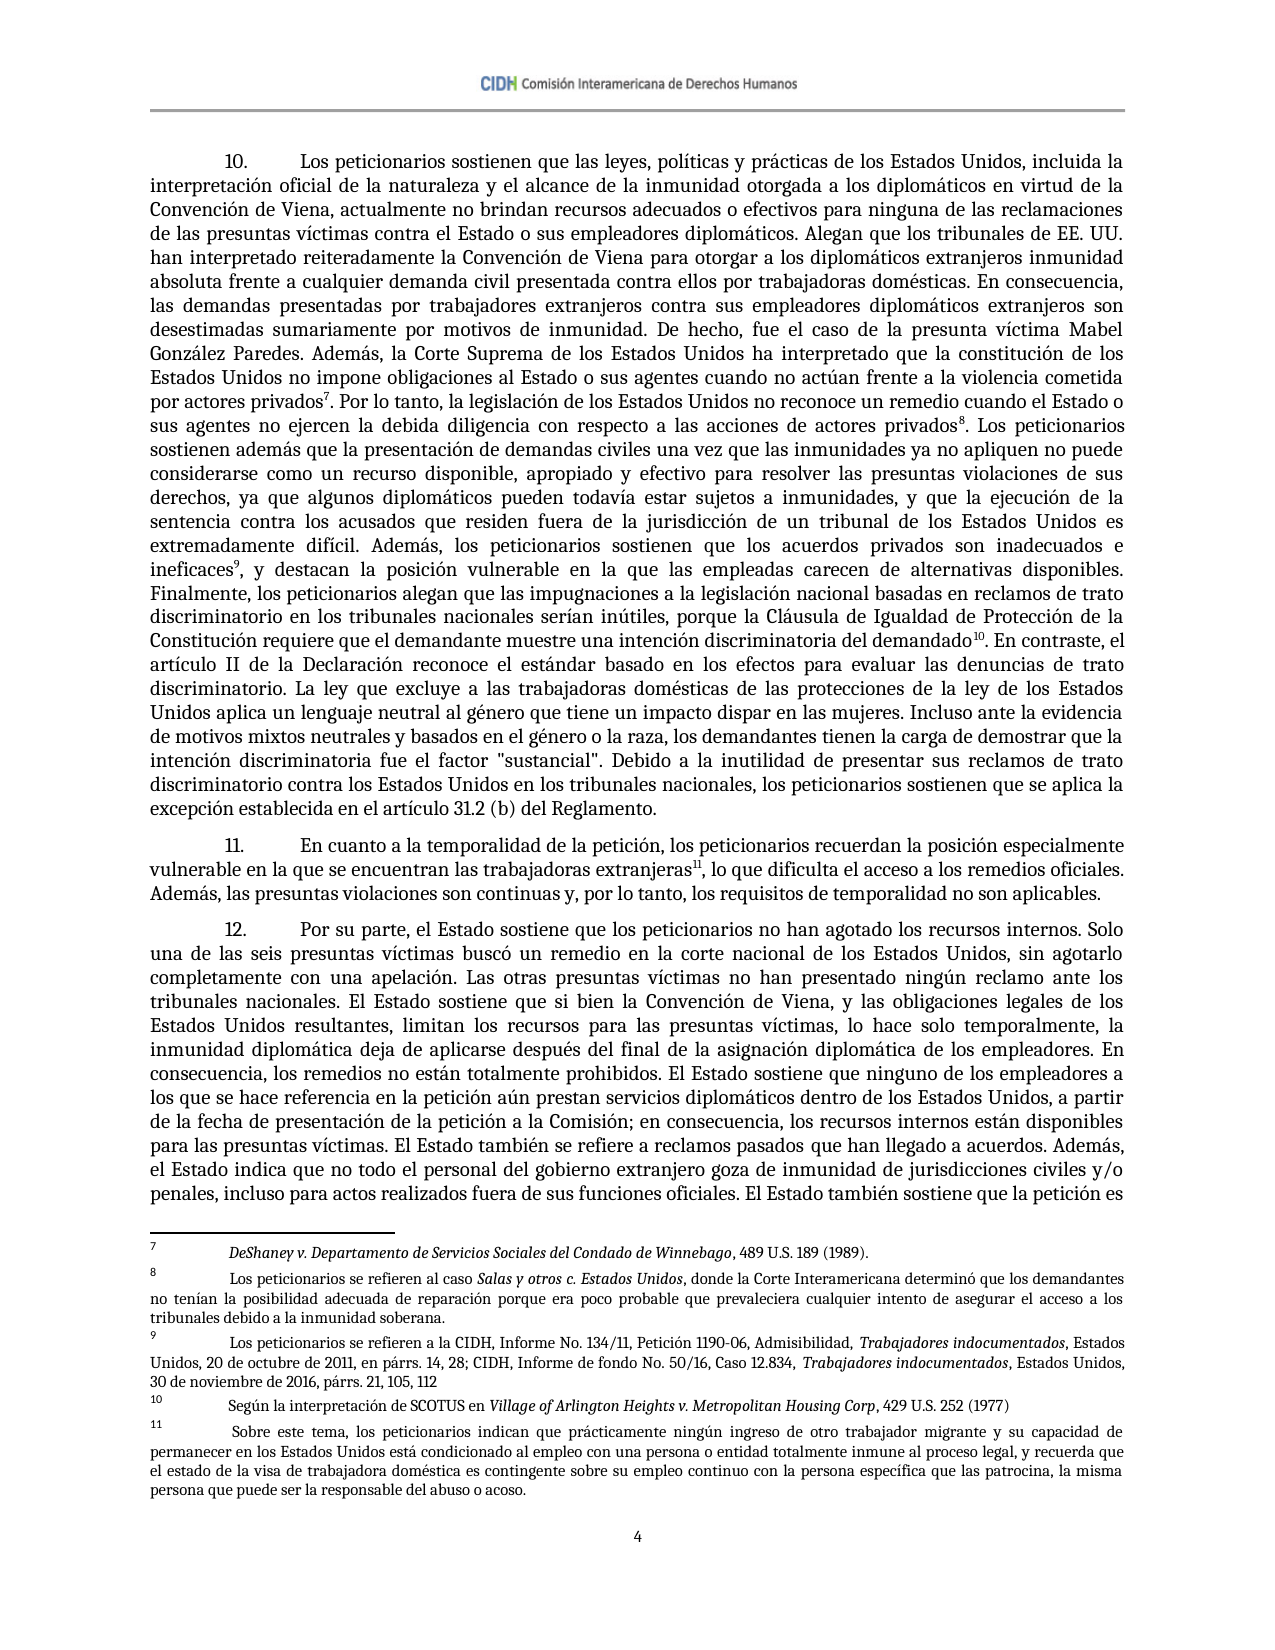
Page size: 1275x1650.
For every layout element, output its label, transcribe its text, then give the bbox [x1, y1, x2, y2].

picture [475, 75, 800, 93]
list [150, 918, 1125, 1205]
list Los peticionarios sostienen que las leyes, políticas y prácticas de los Estados Unidos, incluida la interpretación oficial de la naturaleza y el alcance de la inmunidad otorgada a los diplomáticos en virtud de la Convención de Viena, actualmente no brindan recursos adecuados o efectivos para ninguna de las reclamaciones de las presuntas víctimas contra el Estado o sus empleadores diplomáticos. Alegan que los tribunales de EE. UU. han interpretado reiteradamente la Convención de Viena para otorgar a los diplomáticos extranjeros inmunidad absoluta frente a cualquier demanda civil presentada contra ellos por trabajadoras domésticas. En consecuencia, las demandas presentadas por trabajadores extranjeros contra sus empleadores diplomáticos extranjeros son desestimadas sumariamente por motivos de inmunidad. De hecho, fue el caso de la presunta víctima Mabel González Paredes. Además, la Corte Suprema de los Estados Unidos ha interpretado que la constitución de los Estados Unidos no impone obligaciones al Estado o sus agentes cuando no actúan frente a la violencia cometida por actores privados. Por lo tanto, la legislación de los Estados Unidos no reconoce un remedio cuando el Estado o sus agentes no ejercen la debida diligencia con respecto a las acciones de actores privados. Los peticionarios sostienen además que la presentación de demandas civiles una vez que las inmunidades ya no apliquen no puede considerarse como un recurso disponible, apropiado y efectivo para resolver las presuntas violaciones de sus derechos, ya que algunos diplomáticos pueden todavía estar sujetos a inmunidades, y que la ejecución de la sentencia contra los acusados que residen fuera de la jurisdicción de un tribunal de los Estados Unidos es extremadamente difícil. Además, los peticionarios sostienen que los acuerdos privados son inadecuados e ineficaces, y destacan la posición vulnerable en la que las empleadas carecen de alternativas disponibles. Finalmente, los peticionarios alegan que las impugnaciones a la legislación nacional basadas en reclamos de trato discriminatorio en los tribunales nacionales serían inútiles, porque la Cláusula de Igualdad de Protección de la Constitución requiere que el demandante muestre una intención discriminatoria del demandado. En contraste, el artículo II de la Declaración reconoce el estándar basado en los efectos para evaluar las denuncias de trato discriminatorio. La ley que excluye a las trabajadoras domésticas de las protecciones de la ley de los Estados Unidos aplica un lenguaje neutral al género que tiene un impacto dispar en las mujeres. Incluso ante la evidencia de motivos mixtos neutrales y basados en el género o la raza, los demandantes tienen la carga de demostrar que la intención discriminatoria fue el factor "sustancial". Debido a la inutilidad de presentar sus reclamos de trato discriminatorio contra los Estados Unidos en los tribunales nacionales, los peticionarios sostienen que se aplica la excepción establecida en el artículo 31.2 (b) del Reglamento. [150, 150, 1125, 821]
list En cuanto a la temporalidad de la petición, los peticionarios recuerdan la posición especialmente vulnerable en la que se encuentran las trabajadoras extranjeras, lo que dificulta el acceso a los remedios oficiales. Además, las presuntas violaciones son continuas y, por lo tanto, los requisitos de temporalidad no son aplicables. [150, 833, 1125, 905]
